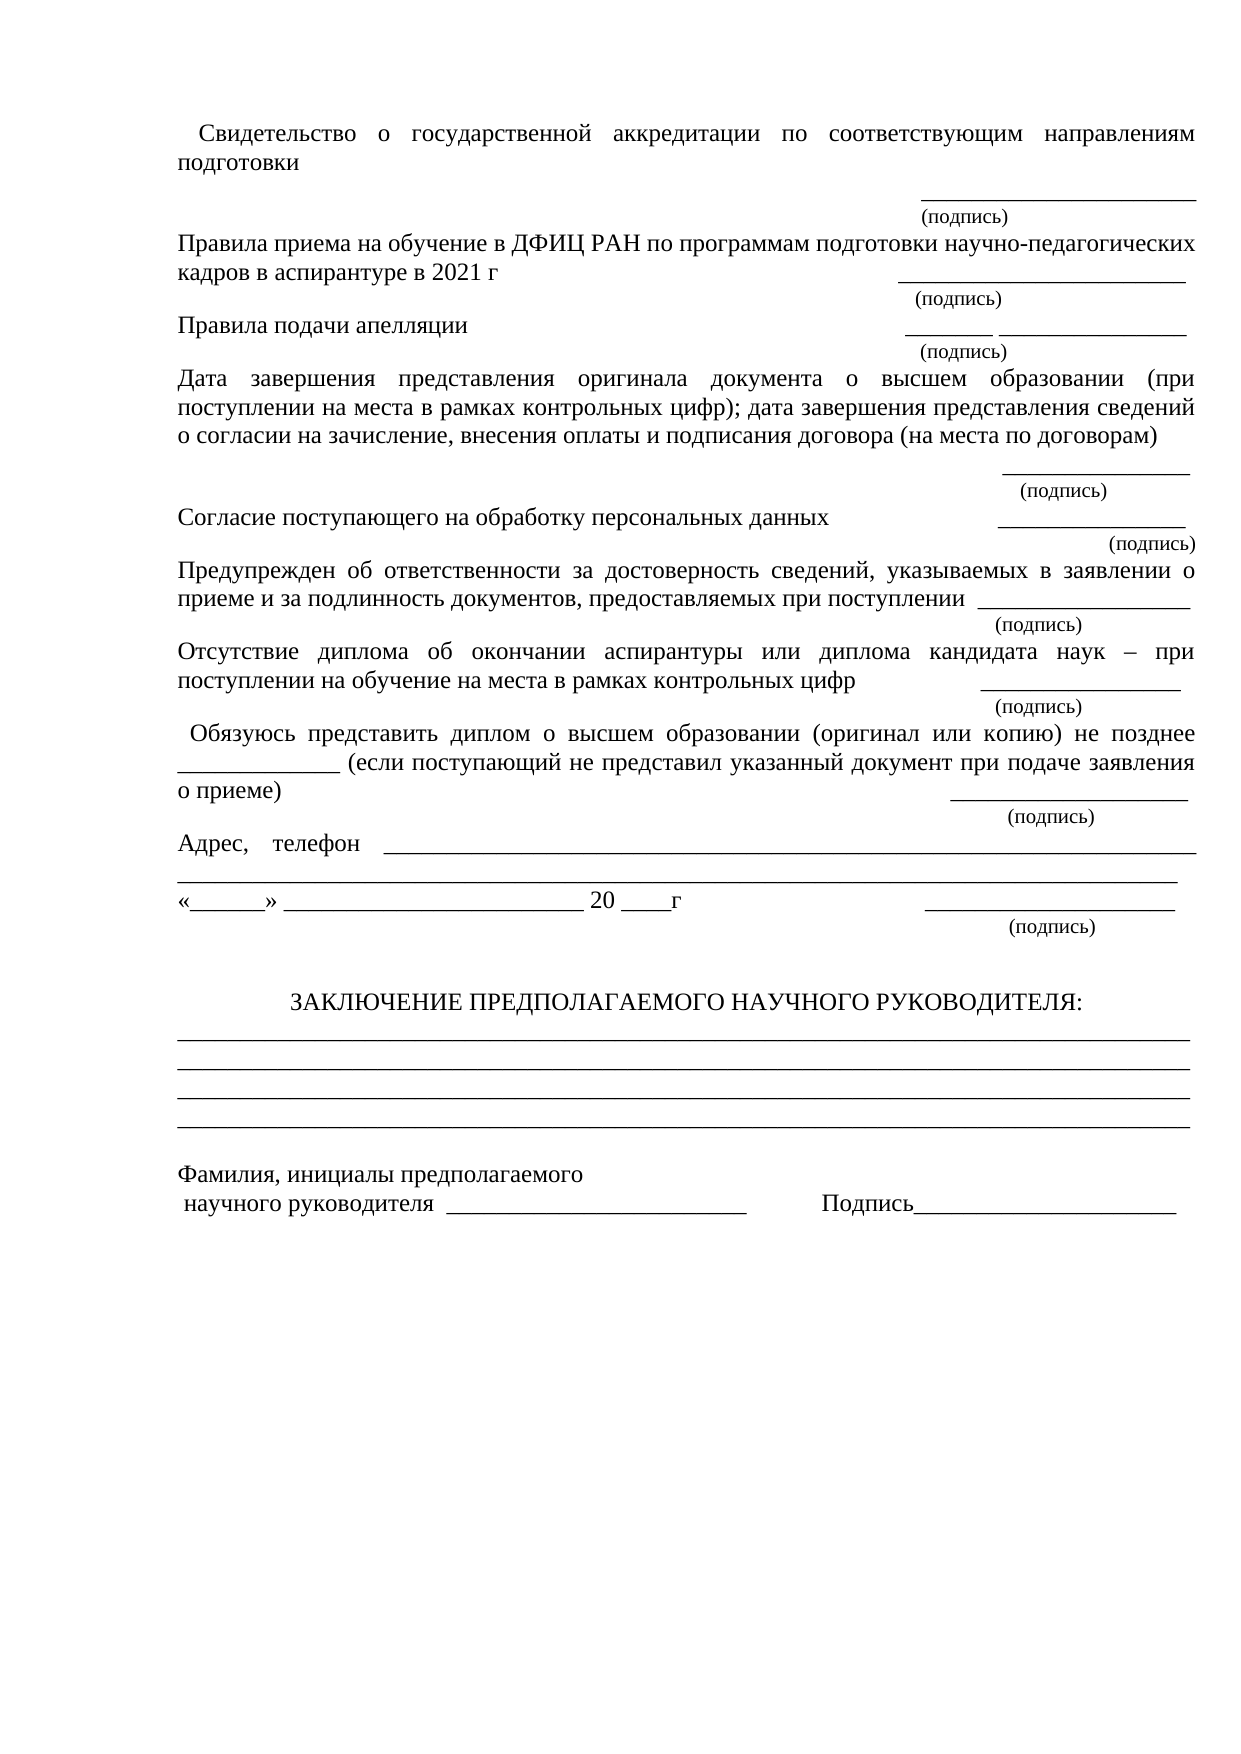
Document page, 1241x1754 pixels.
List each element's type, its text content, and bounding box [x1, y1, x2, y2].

text ______________________ [177, 176, 1196, 204]
text (подпись) [177, 804, 1196, 828]
text _______________ [177, 449, 1196, 478]
text Дата завершения представления оригинала документа о высшем образовании (при поступлении на места в рамках контрольных цифр); дата завершения представления сведений о согласии на зачисление, внесения оплаты и подписания договора (на места по договорам) [177, 363, 1196, 449]
text (подпись) Предупрежден об ответственности за достоверность сведений, указываемых в заявлении о приеме и за подлинность документов, предоставляемых при поступлении _________________ [177, 531, 1196, 612]
text (подпись) [177, 612, 1196, 636]
text Обязуюсь представить диплом о высшем образовании (оригинал или копию) не позднее _____________ (если поступающий не представил указанный документ при подаче заявления о приеме) ___________________ [177, 718, 1196, 804]
text Отсутствие диплома об окончании аспирантуры или диплома кандидата наук – при поступлении на обучение на места в рамках контрольных цифр ________________ [177, 636, 1196, 694]
text Правила приема на обучение в ДФИЦ РАН по программам подготовки научно-педагогических кадров в аспирантуре в 2021 г _______________________ [177, 228, 1196, 286]
text (подпись) [177, 286, 1196, 310]
text ЗАКЛЮЧЕНИЕ ПРЕДПОЛАГАЕМОГО НАУЧНОГО РУКОВОДИТЕЛЯ: [177, 987, 1196, 1015]
text (подпись) [177, 478, 1196, 502]
text (подпись) [177, 914, 1196, 938]
text __________________________________________________________________________________________________________________________________________________________________ _________________________________________________________________________________ _________________________________________________________________________________ [177, 1015, 1196, 1130]
text Фамилия, инициалы предполагаемого [177, 1159, 1196, 1188]
text (подпись) [177, 694, 1196, 718]
text Согласие поступающего на обработку персональных данных _______________ [177, 502, 1196, 531]
text Адрес, телефон _________________________________________________________________ ________________________________________________________________________________ «______» ________________________ 20 ____г ____________________ [177, 828, 1196, 914]
text научного руководителя ________________________ Подпись_____________________ [177, 1188, 1196, 1217]
text Свидетельство о государственной аккредитации по соответствующим направлениям подготовки [177, 118, 1196, 176]
text (подпись) [177, 339, 1196, 363]
text Правила подачи апелляции _______ _______________ [177, 310, 1196, 339]
text (подпись) [177, 204, 1196, 228]
